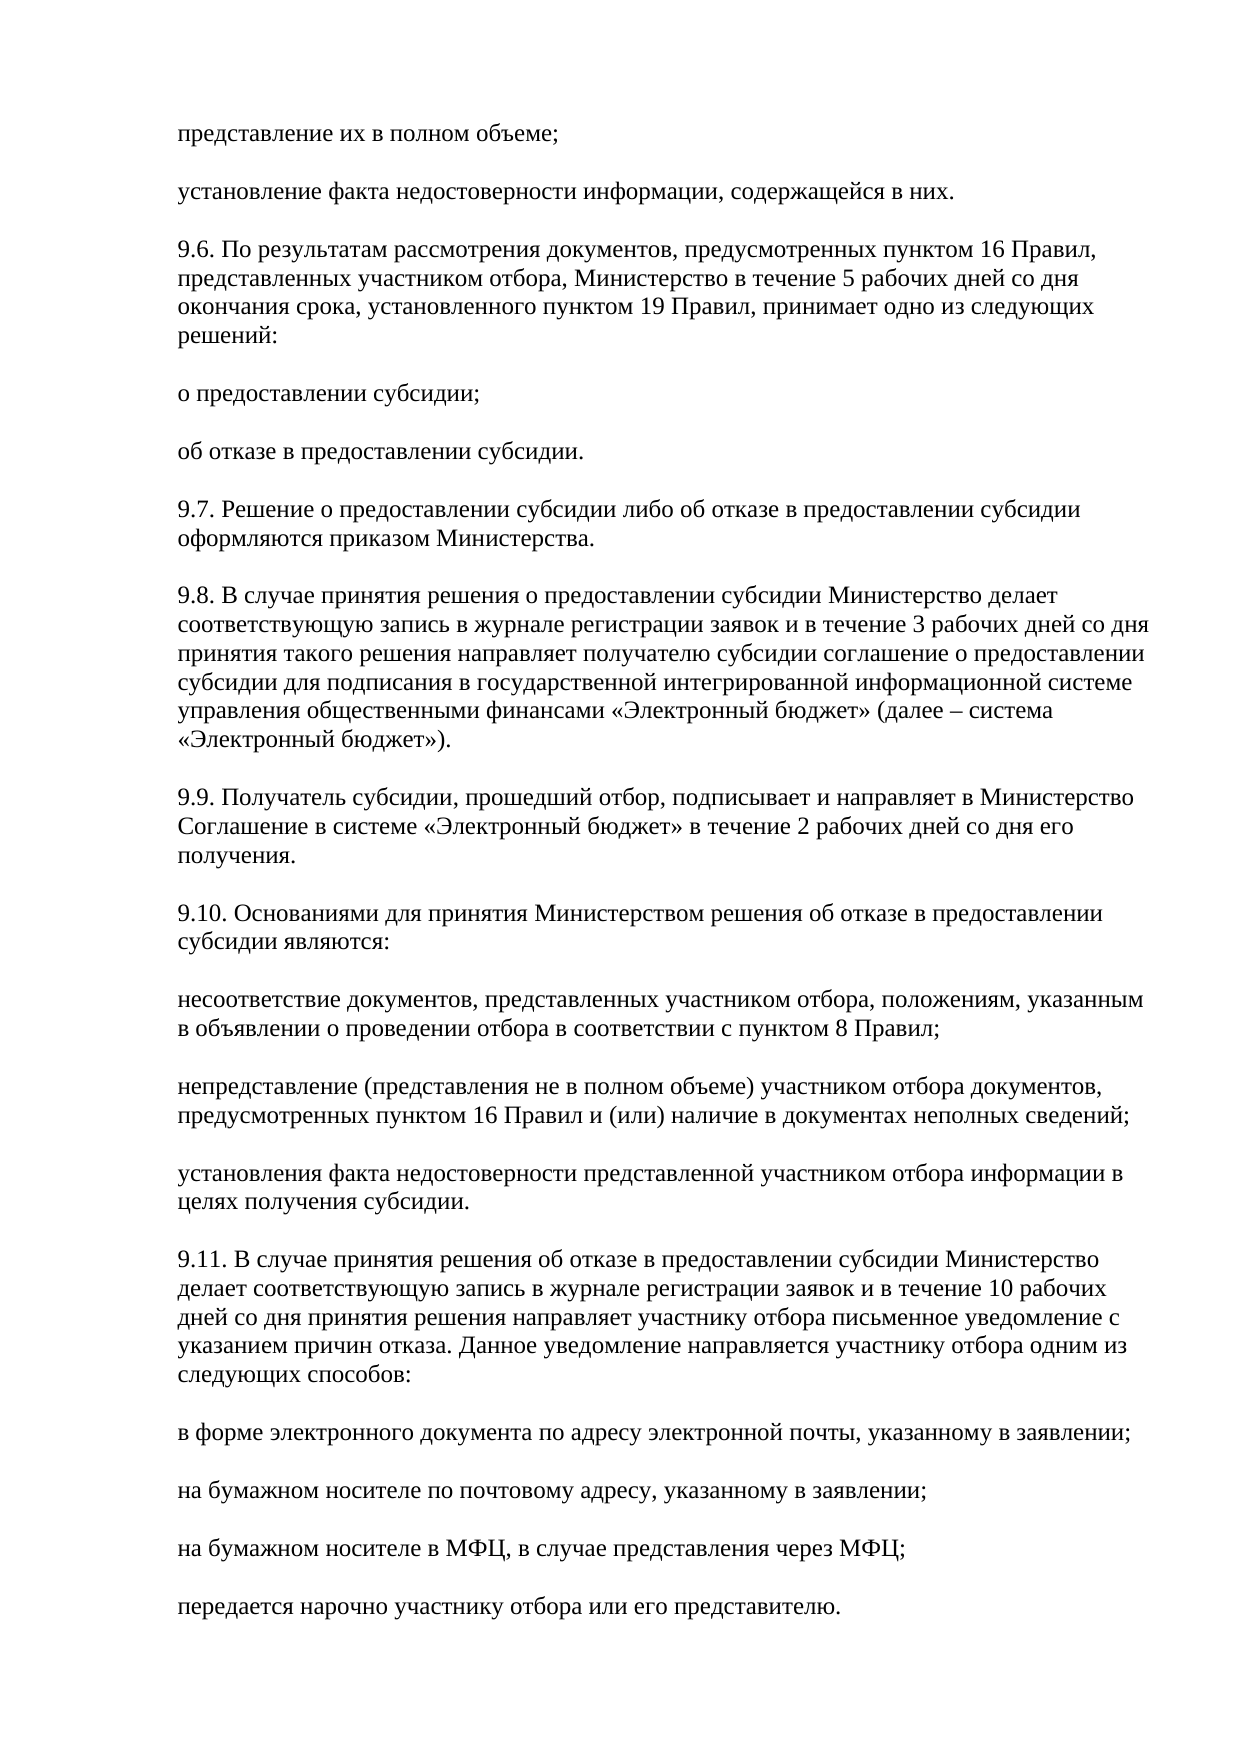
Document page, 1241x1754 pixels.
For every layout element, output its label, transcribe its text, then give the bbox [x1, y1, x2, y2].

text 9.7. Решение о предоставлении субсидии либо об отказе в предоставлении субсидии оформляются приказом Министерства. [177, 494, 1152, 551]
text установление факта недостоверности информации, содержащейся в них. [177, 176, 1152, 205]
text 9.10. Основаниями для принятия Министерством решения об отказе в предоставлении субсидии являются: [177, 898, 1152, 955]
text на бумажном носителе по почтовому адресу, указанному в заявлении; [177, 1475, 1152, 1504]
text 9.8. В случае принятия решения о предоставлении субсидии Министерство делает соответствующую запись в журнале регистрации заявок и в течение 3 рабочих дней со дня принятия такого решения направляет получателю субсидии соглашение о предоставлении субсидии для подписания в государственной интегрированной информационной системе управления общественными финансами «Электронный бюджет» (далее – система «Электронный бюджет»). [177, 581, 1152, 753]
text установления факта недостоверности представленной участником отбора информации в целях получения субсидии. [177, 1158, 1152, 1215]
text несоответствие документов, представленных участником отбора, положениям, указанным в объявлении о проведении отбора в соответствии с пунктом 8 Правил; [177, 984, 1152, 1042]
text 9.11. В случае принятия решения об отказе в предоставлении субсидии Министерство делает соответствующую запись в журнале регистрации заявок и в течение 10 рабочих дней со дня принятия решения направляет участнику отбора письменное уведомление с указанием причин отказа. Данное уведомление направляется участнику отбора одним из следующих способов: [177, 1244, 1152, 1388]
text об отказе в предоставлении субсидии. [177, 436, 1152, 465]
text представление их в полном объеме; [177, 118, 1152, 147]
text на бумажном носителе в МФЦ, в случае представления через МФЦ; [177, 1533, 1152, 1562]
text непредставление (представления не в полном объеме) участником отбора документов, предусмотренных пунктом 16 Правил и (или) наличие в документах неполных сведений; [177, 1071, 1152, 1128]
text в форме электронного документа по адресу электронной почты, указанному в заявлении; [177, 1417, 1152, 1446]
text передается нарочно участнику отбора или его представителю. [177, 1591, 1152, 1620]
text 9.9. Получатель субсидии, прошедший отбор, подписывает и направляет в Министерство Соглашение в системе «Электронный бюджет» в течение 2 рабочих дней со дня его получения. [177, 782, 1152, 868]
text 9.6. По результатам рассмотрения документов, предусмотренных пунктом 16 Правил, представленных участником отбора, Министерство в течение 5 рабочих дней со дня окончания срока, установленного пунктом 19 Правил, принимает одно из следующих решений: [177, 234, 1152, 349]
text о предоставлении субсидии; [177, 378, 1152, 407]
